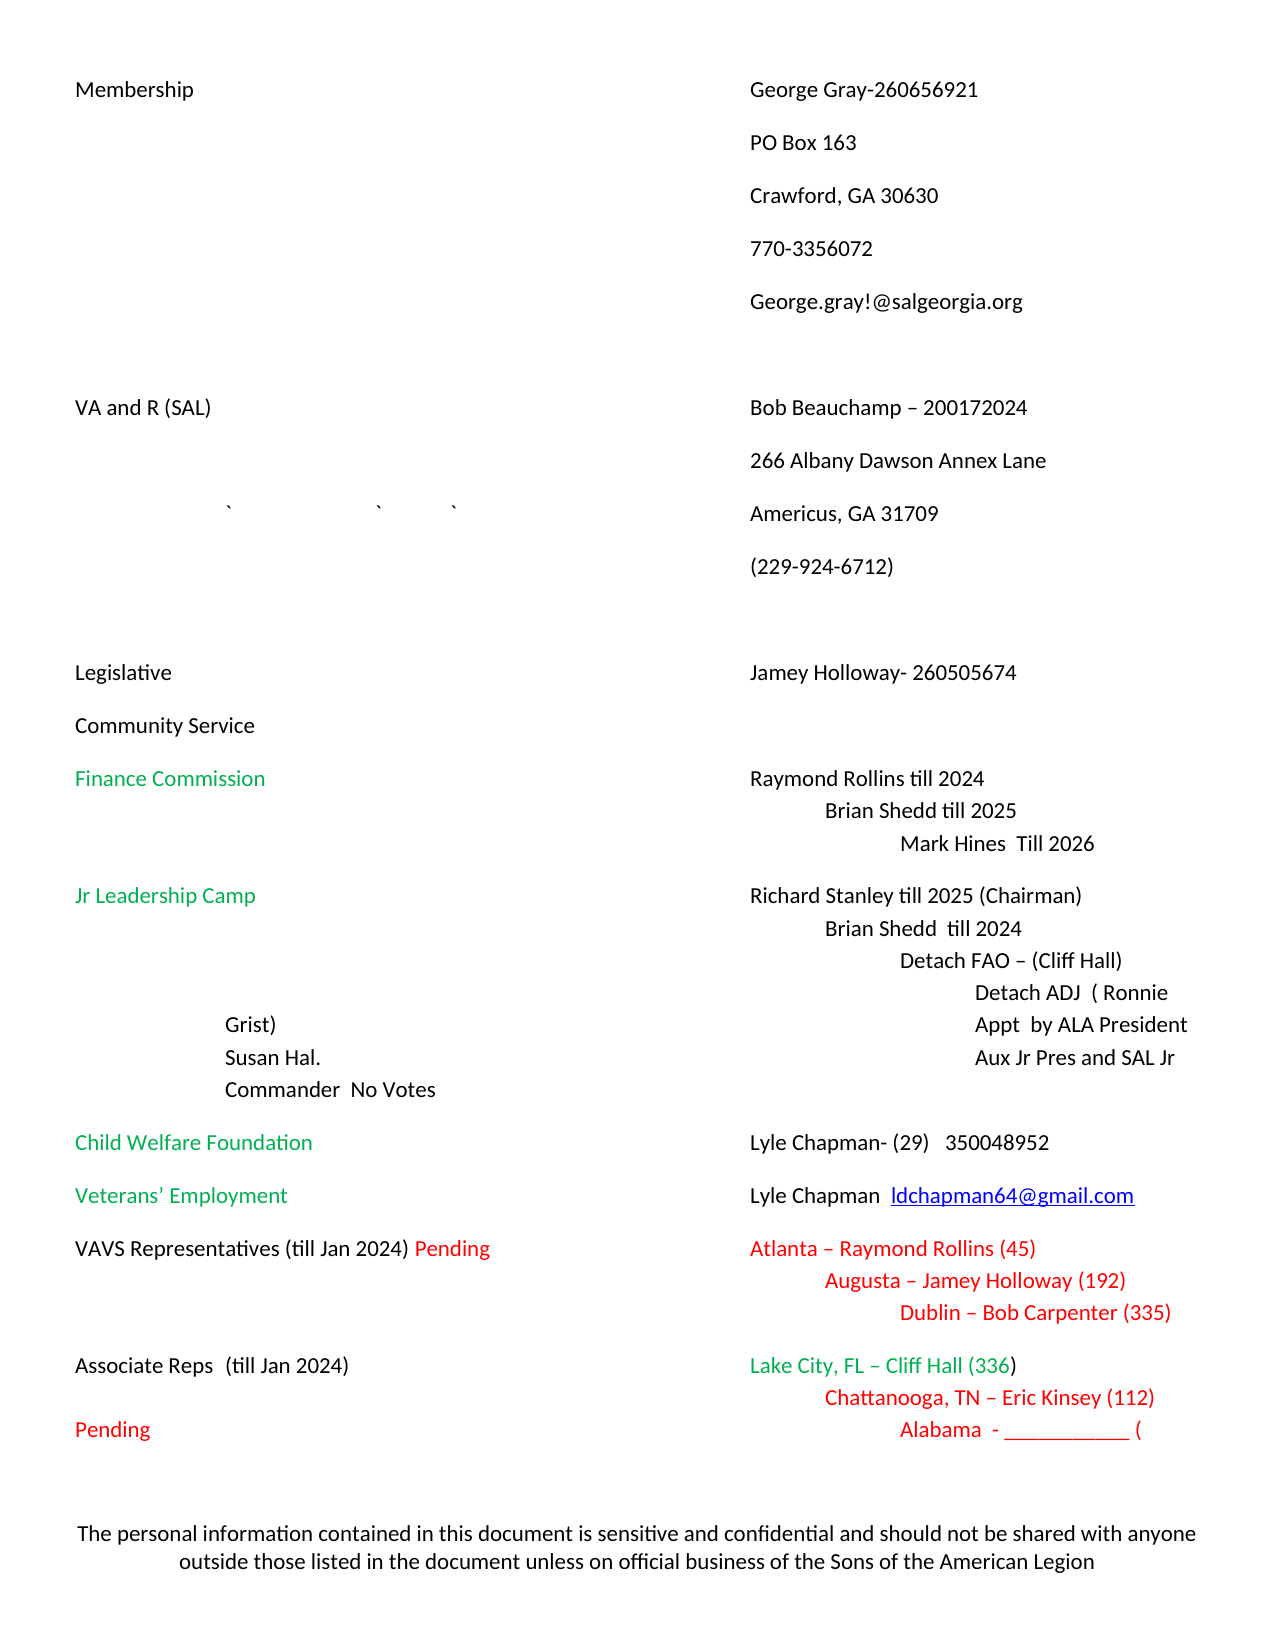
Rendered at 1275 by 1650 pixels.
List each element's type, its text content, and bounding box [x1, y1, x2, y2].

text Veterans’ Employment Lyle Chapman ldchapman64@gmail.com [75, 1181, 1200, 1209]
text Associate Reps (till Jan 2024) Lake City, FL – Cliff Hall (336) Chattanooga, TN – Eric Kinsey (112) Pending Alabama - ___________ ( [75, 1351, 1200, 1444]
text VA and R (SAL) Bob Beauchamp – 200172024 [75, 393, 1200, 421]
text Membership George Gray-260656921 [75, 75, 1200, 103]
text Crawford, GA 30630 [75, 181, 1200, 209]
text Legislative Jamey Holloway- 260505674 [75, 658, 1200, 686]
text (229-924-6712) [75, 552, 1200, 580]
text Child Welfare Foundation Lyle Chapman- (29) 350048952 [75, 1128, 1200, 1156]
text ` ` ` Americus, GA 31709 [75, 499, 1200, 527]
text PO Box 163 [75, 128, 1200, 156]
text George.gray!@salgeorgia.org [75, 287, 1200, 315]
text Jr Leadership Camp Richard Stanley till 2025 (Chairman) Brian Shedd till 2024 Detach FAO – (Cliff Hall) Detach ADJ ( Ronnie Grist) Appt by ALA President Susan Hal. Aux Jr Pres and SAL Jr Commander No Votes [75, 882, 1200, 1103]
text 266 Albany Dawson Annex Lane [75, 446, 1200, 474]
text VAVS Representatives (till Jan 2024) Pending Atlanta – Raymond Rollins (45) Augusta – Jamey Holloway (192) Dublin – Bob Carpenter (335) [75, 1234, 1200, 1326]
text Finance Commission Raymond Rollins till 2024 Brian Shedd till 2025 Mark Hines Till 2026 [75, 764, 1200, 857]
text 770-3356072 [75, 234, 1200, 262]
text Community Service [75, 711, 1200, 739]
